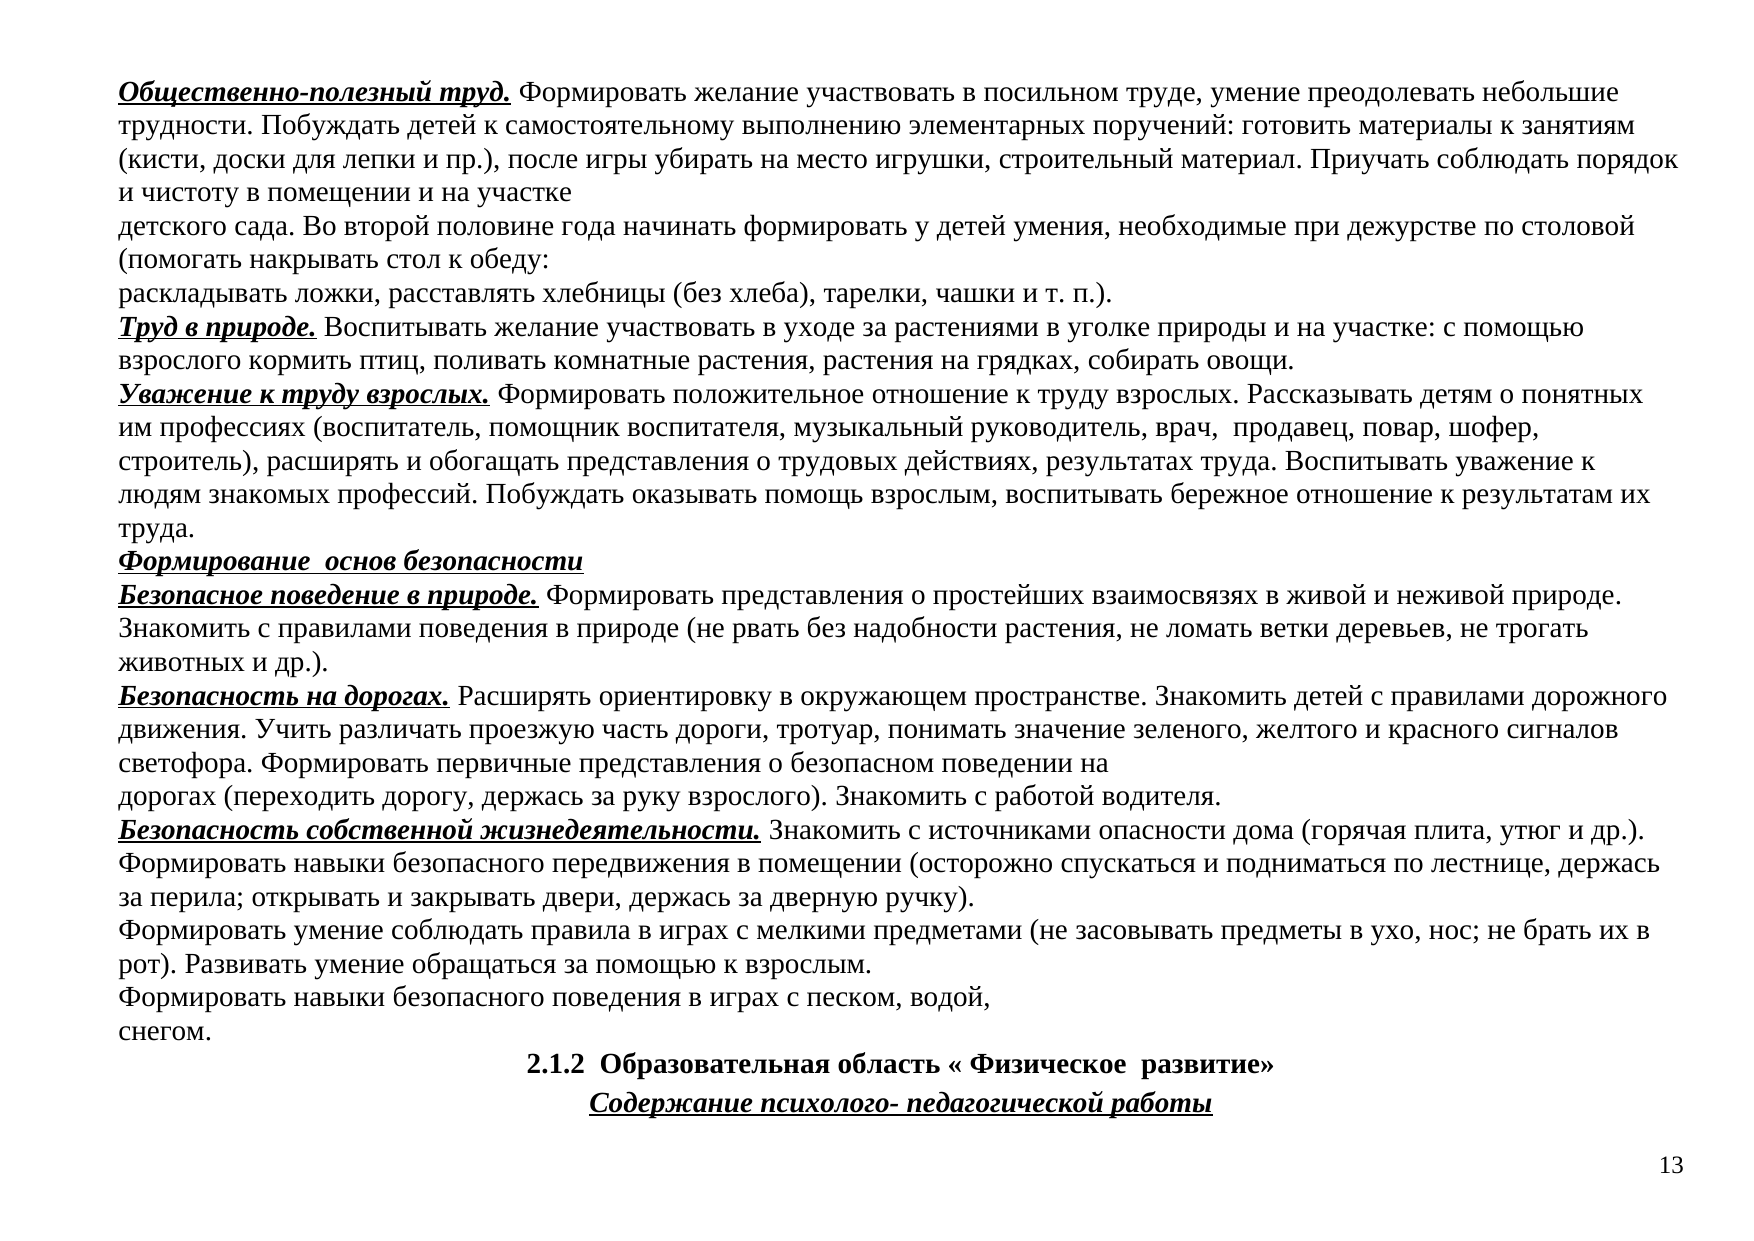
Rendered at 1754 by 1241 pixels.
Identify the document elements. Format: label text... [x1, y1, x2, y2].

text Труд в природе. Воспитывать желание участвовать в уходе за растениями в уголке природы и на участке: с помощью взрослого кормить птиц, поливать комнатные растения, растения на грядках, собирать овощи. [118, 309, 1683, 376]
text Общественно-полезный труд. Формировать желание участвовать в посильном труде, умение преодолевать небольшие трудности. Побуждать детей к самостоятельному выполнению элементарных поручений: готовить материалы к занятиям (кисти, доски для лепки и пр.), после игры убирать на место игрушки, строительный материал. Приучать соблюдать порядок и чистоту в помещении и на участке детского сада. Во второй половине года начинать формировать у детей умения, необходимые при дежурстве по столовой (помогать накрывать стол к обеду: раскладывать ложки, расставлять хлебницы (без хлеба), тарелки, чашки и т. п.). [118, 74, 1683, 309]
text Содержание психолого- педагогической работы [118, 1085, 1683, 1119]
text Уважение к труду взрослых. Формировать положительное отношение к труду взрослых. Рассказывать детям о понятных им профессиях (воспитатель, помощник воспитателя, музыкальный руководитель, врач, продавец, повар, шофер, строитель), расширять и обогащать представления о трудовых действиях, результатах труда. Воспитывать уважение к людям знакомых профессий. Побуждать оказывать помощь взрослым, воспитывать бережное отношение к результатам их труда. Формирование основ безопасности [118, 376, 1683, 577]
text 2.1.2 Образовательная область « Физическое развитие» [118, 1047, 1683, 1080]
text Безопасное поведение в природе. Формировать представления о простейших взаимосвязях в живой и неживой природе. Знакомить с правилами поведения в природе (не рвать без надобности растения, не ломать ветки деревьев, не трогать животных и др.). Безопасность на дорогах. Расширять ориентировку в окружающем пространстве. Знакомить детей с правилами дорожного движения. Учить различать проезжую часть дороги, тротуар, понимать значение зеленого, желтого и красного сигналов светофора. Формировать первичные представления о безопасном поведении на дорогах (переходить дорогу, держась за руку взрослого). Знакомить с работой водителя. Безопасность собственной жизнедеятельности. Знакомить с источниками опасности дома (горячая плита, утюг и др.). Формировать навыки безопасного передвижения в помещении (осторожно спускаться и подниматься по лестнице, держась за перила; открывать и закрывать двери, держась за дверную ручку). Формировать умение соблюдать правила в играх с мелкими предметами (не засовывать предметы в ухо, нос; не брать их в рот). Развивать умение обращаться за помощью к взрослым. Формировать навыки безопасного поведения в играх с песком, водой, снегом. [118, 577, 1683, 1047]
